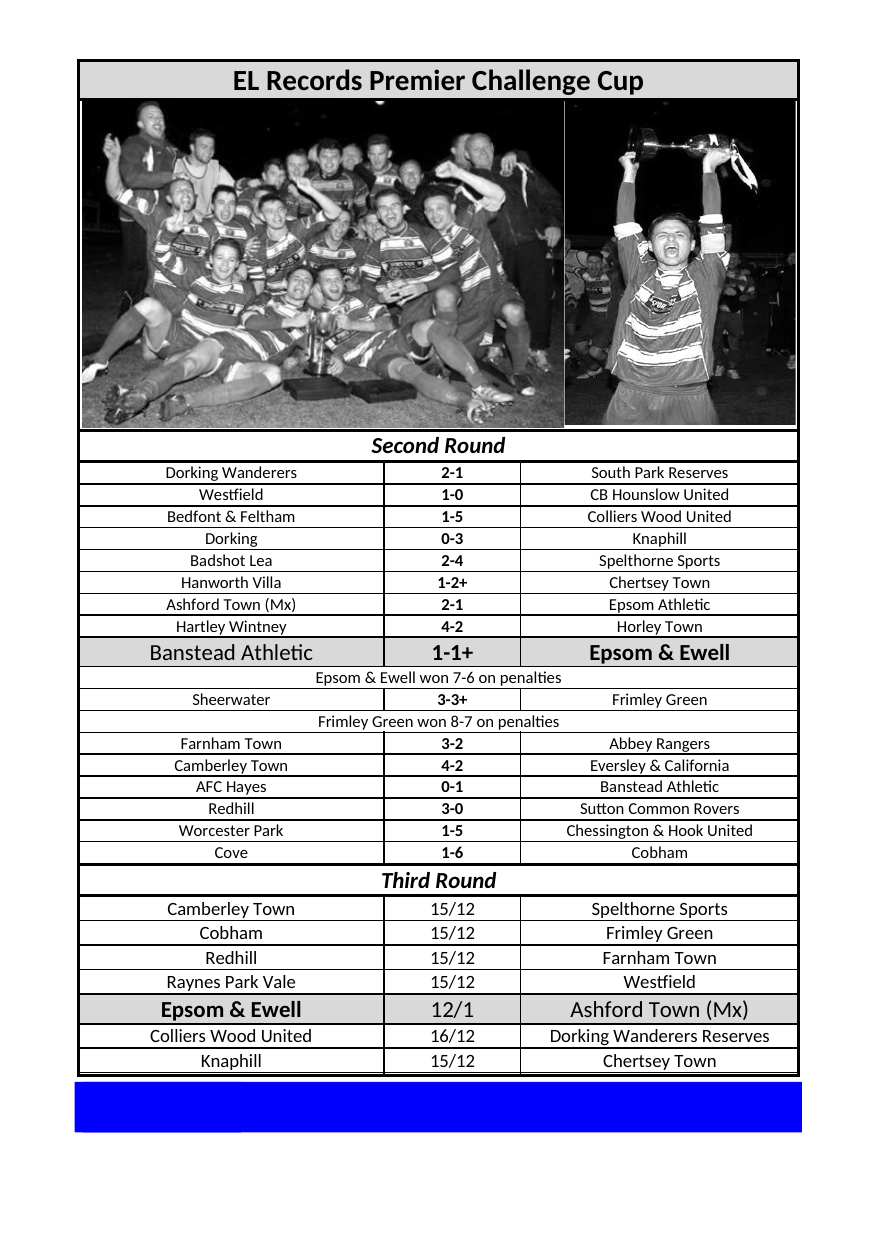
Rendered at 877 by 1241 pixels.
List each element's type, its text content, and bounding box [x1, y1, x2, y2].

table_cell 3-2 [385, 733, 520, 753]
table_cell 1-6 [385, 842, 520, 863]
table_cell Cobham [80, 921, 383, 944]
table_cell 1-2+ [385, 572, 520, 592]
table_cell 4-2 [385, 755, 520, 775]
table_cell 15/12 [385, 921, 520, 944]
table_cell Epsom & Ewell [80, 995, 383, 1023]
table_cell South Park Reserves [521, 463, 797, 483]
table_cell 2-4 [385, 550, 520, 571]
picture [82, 98, 796, 428]
table_cell Colliers Wood United [521, 507, 797, 527]
table_cell Epsom & Ewell won 7-6 on penalties [80, 667, 797, 688]
table_cell 12/1 [385, 995, 520, 1023]
table_cell Westfield [521, 970, 797, 993]
table_cell 1-5 [385, 821, 520, 841]
table_cell 2-1 [385, 594, 520, 614]
table_cell Frimley Green [521, 689, 797, 709]
table_cell Frimley Green [521, 921, 797, 944]
table_cell Cobham [521, 842, 797, 863]
table_cell Epsom & Ewell [521, 638, 797, 666]
table_cell Third Round [80, 866, 797, 894]
table_cell Eversley & California [521, 755, 797, 775]
table_cell Ashford Town (Mx) [521, 995, 797, 1023]
table_cell 3-3+ [385, 689, 520, 709]
table_cell Knaphill [521, 528, 797, 549]
table_cell Chessington & Hook United [521, 821, 797, 841]
table_cell 0-3 [385, 528, 520, 549]
table_cell CB Hounslow United [521, 485, 797, 505]
table_cell 15/12 [385, 1049, 520, 1072]
table_cell Horley Town [521, 616, 797, 636]
table_header EL Records Premier Challenge Cup [80, 62, 797, 98]
table_cell Epsom Athletic [521, 594, 797, 614]
table_cell Redhill [80, 946, 383, 969]
table_cell 1-5 [385, 507, 520, 527]
table_cell Dorking [80, 528, 383, 549]
table_cell Hanworth Villa [80, 572, 383, 592]
table_cell 16/12 [385, 1025, 520, 1047]
table_cell Colliers Wood United [80, 1025, 383, 1047]
table_cell Redhill [80, 799, 383, 819]
table_cell 15/12 [385, 946, 520, 969]
table_cell Ashford Town (Mx) [80, 594, 383, 614]
table_cell 15/12 [385, 897, 520, 920]
table_cell [565, 101, 797, 428]
table_cell Dorking Wanderers [80, 463, 383, 483]
table_cell Badshot Lea [80, 550, 383, 571]
table_cell 4-2 [385, 616, 520, 636]
table_cell 15/12 [385, 970, 520, 993]
table_cell Sheerwater [80, 689, 383, 709]
table_cell Knaphill [80, 1049, 383, 1072]
table_cell Chertsey Town [521, 572, 797, 592]
table_cell Raynes Park Vale [80, 970, 383, 993]
table_cell AFC Hayes [80, 777, 383, 797]
table_cell 1-1+ [385, 638, 520, 666]
table_cell Cove [80, 842, 383, 863]
table_cell Hartley Wintney [80, 616, 383, 636]
table_cell Abbey Rangers [521, 733, 797, 753]
table_cell Banstead Athletic [521, 777, 797, 797]
table_cell Camberley Town [80, 897, 383, 920]
table_cell Bedfont & Feltham [80, 507, 383, 527]
table_cell 0-1 [385, 777, 520, 797]
table_cell Farnham Town [521, 946, 797, 969]
table_cell Spelthorne Sports [521, 897, 797, 920]
table_cell Banstead Athletic [80, 638, 383, 666]
table_cell Chertsey Town [521, 1049, 797, 1072]
table_cell Second Round [80, 432, 797, 459]
table_cell 2-1 [385, 463, 520, 483]
table_cell Westfield [80, 485, 383, 505]
table_cell Farnham Town [80, 733, 383, 753]
table_cell Camberley Town [80, 755, 383, 775]
table_cell Spelthorne Sports [521, 550, 797, 571]
table_cell 1-0 [385, 485, 520, 505]
table_cell Sutton Common Rovers [521, 799, 797, 819]
table_cell Dorking Wanderers Reserves [521, 1025, 797, 1047]
table_cell Worcester Park [80, 821, 383, 841]
table_cell 3-0 [385, 799, 520, 819]
table_cell Frimley Green won 8-7 on penalties [80, 711, 797, 731]
